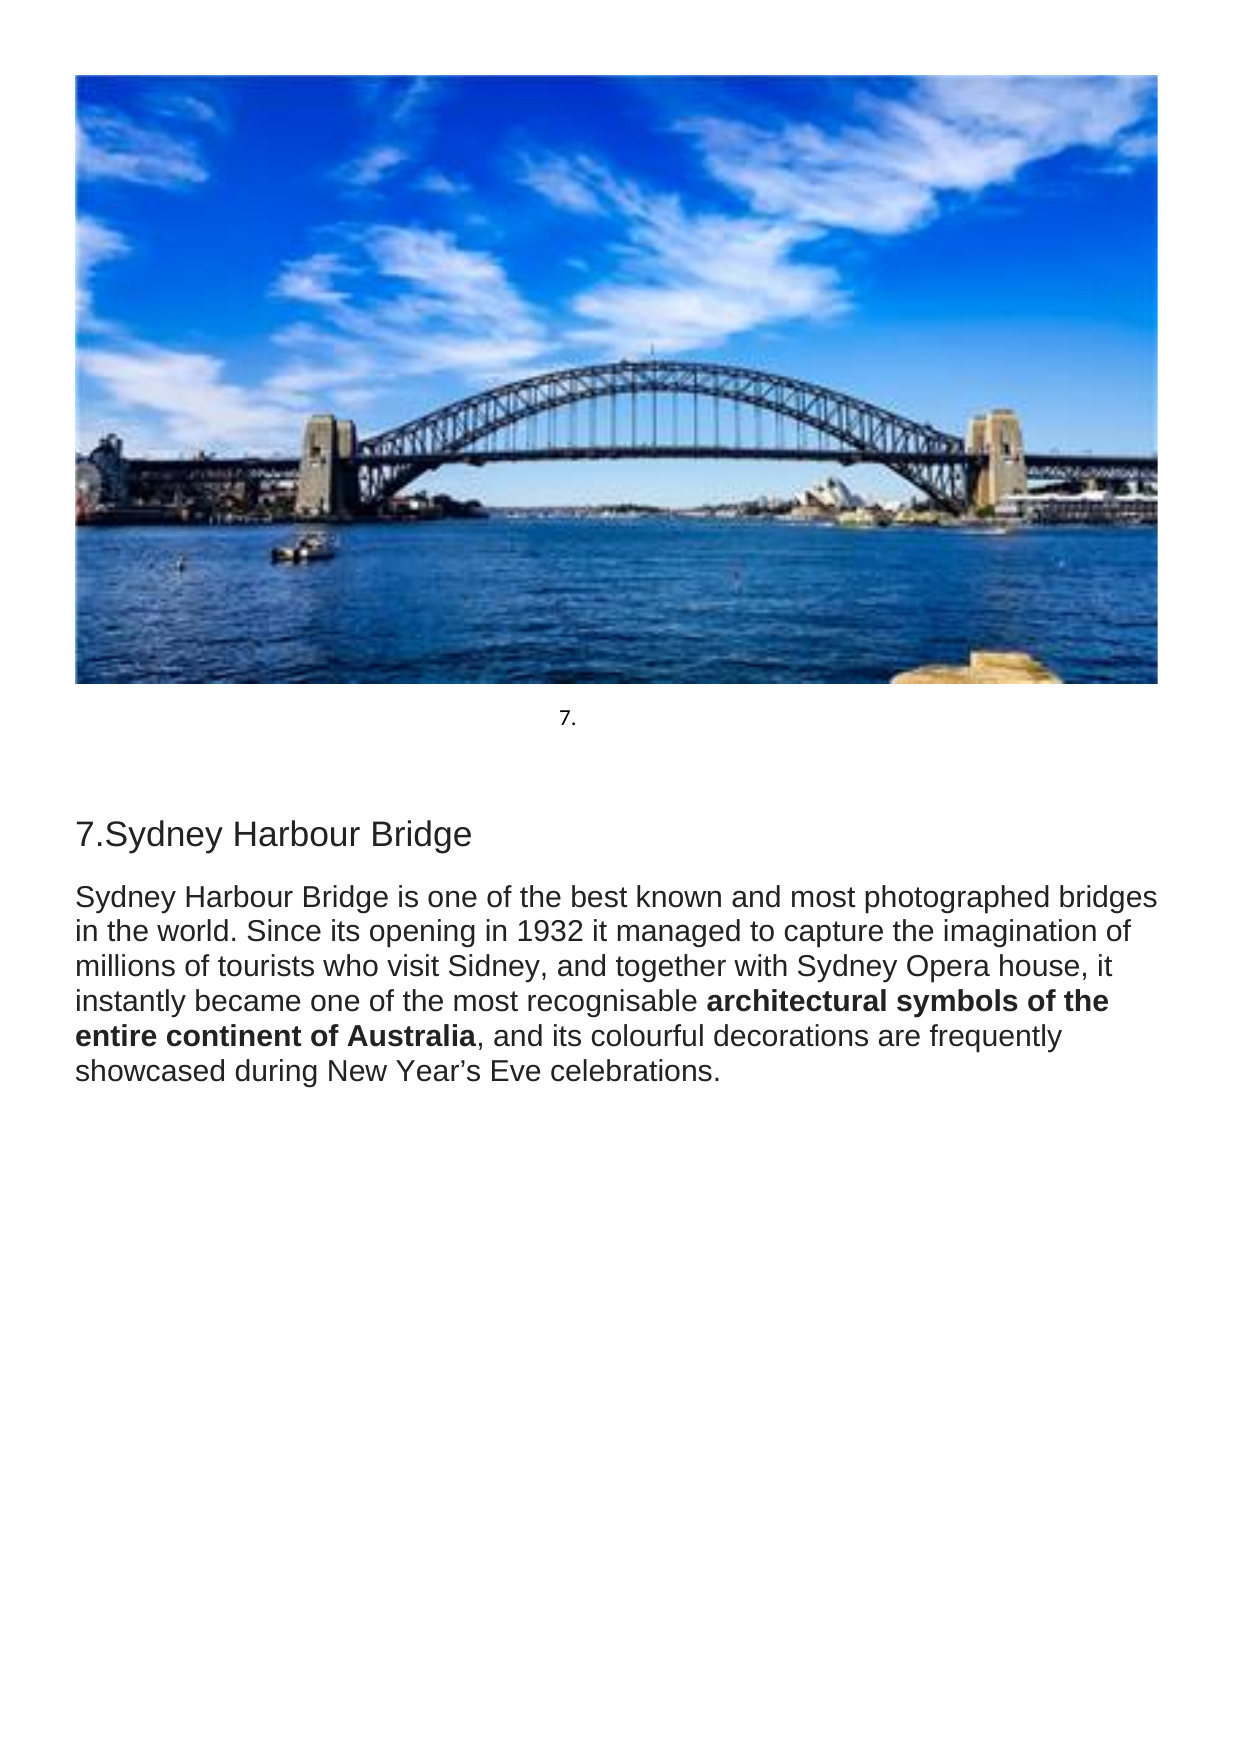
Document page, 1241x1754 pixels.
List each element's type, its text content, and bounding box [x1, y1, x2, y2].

subtitle 7.Sydney Harbour Bridge [75, 813, 1165, 853]
text Sydney Harbour Bridge is one of the best known and most photographed bridges in the world. Since its opening in 1932 it managed to capture the imagination of millions of tourists who visit Sidney, and together with Sydney Opera house, it instantly became one of the most recognisable architectural symbols of the entire continent of Australia, and its colourful decorations are frequently showcased during New Year’s Eve celebrations. [75, 878, 1165, 1087]
picture [75, 75, 1158, 684]
text 7. [75, 703, 1165, 731]
